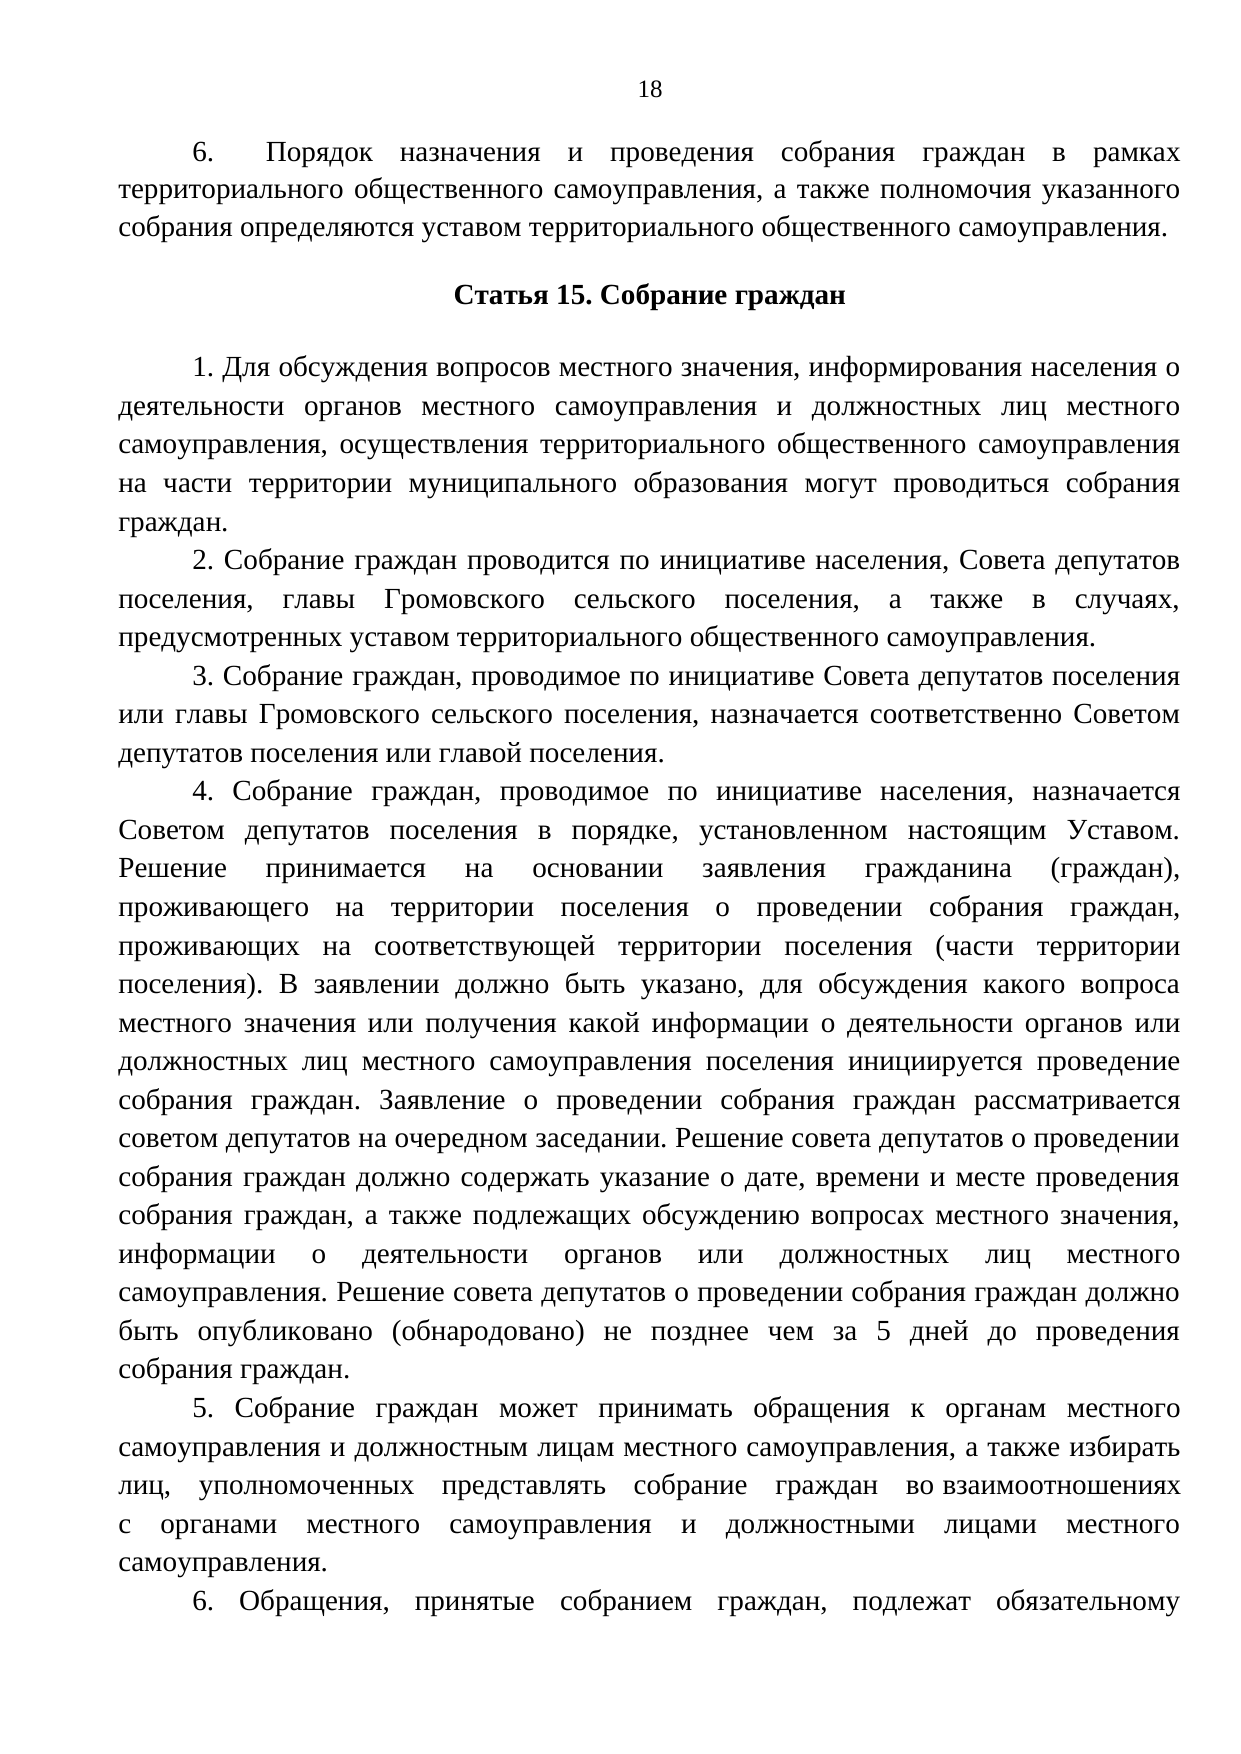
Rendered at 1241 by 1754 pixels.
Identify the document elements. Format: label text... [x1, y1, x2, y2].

text 3. Собрание граждан, проводимое по инициативе Совета депутатов поселения или главы Громовского сельского поселения, назначается соответственно Советом депутатов поселения или главой поселения. [118, 658, 1181, 768]
text 2. Собрание граждан проводится по инициативе населения, Совета депутатов поселения, главы Громовского сельского поселения, а также в случаях, предусмотренных уставом территориального общественного самоуправления. [118, 542, 1181, 653]
list Порядок назначения и проведения собрания граждан в рамках территориального общественного самоуправления, а также полномочия указанного собрания определяются уставом территориального общественного самоуправления. [118, 131, 1181, 244]
text 1. Для обсуждения вопросов местного значения, информирования населения о деятельности органов местного самоуправления и должностных лиц местного самоуправления, осуществления территориального общественного самоуправления на части территории муниципального образования могут проводиться собрания граждан. [118, 349, 1181, 537]
text 4. Собрание граждан, проводимое по инициативе населения, назначается Советом депутатов поселения в порядке, установленном настоящим Уставом. Решение принимается на основании заявления гражданина (граждан), проживающего на территории поселения о проведении собрания граждан, проживающих на соответствующей территории поселения (части территории поселения). В заявлении должно быть указано, для обсуждения какого вопроса местного значения или получения какой информации о деятельности органов или должностных лиц местного самоуправления поселения инициируется проведение собрания граждан. Заявление о проведении собрания граждан рассматривается советом депутатов на очередном заседании. Решение совета депутатов о проведении собрания граждан должно содержать указание о дате, времени и месте проведения собрания граждан, а также подлежащих обсуждению вопросах местного значения, информации о деятельности органов или должностных лиц местного самоуправления. Решение совета депутатов о проведении собрания граждан должно быть опубликовано (обнародовано) не позднее чем за 5 дней до проведения собрания граждан. [118, 773, 1181, 1385]
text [118, 1583, 1181, 1616]
text 5. Собрание граждан может принимать обращения к органам местного самоуправления и должностным лицам местного самоуправления, а также избирать лиц, уполномоченных представлять собрание граждан во взаимоотношениях с органами местного самоуправления и должностными лицами местного самоуправления. [118, 1390, 1181, 1578]
subtitle Статья 15. Собрание граждан [118, 277, 1181, 311]
